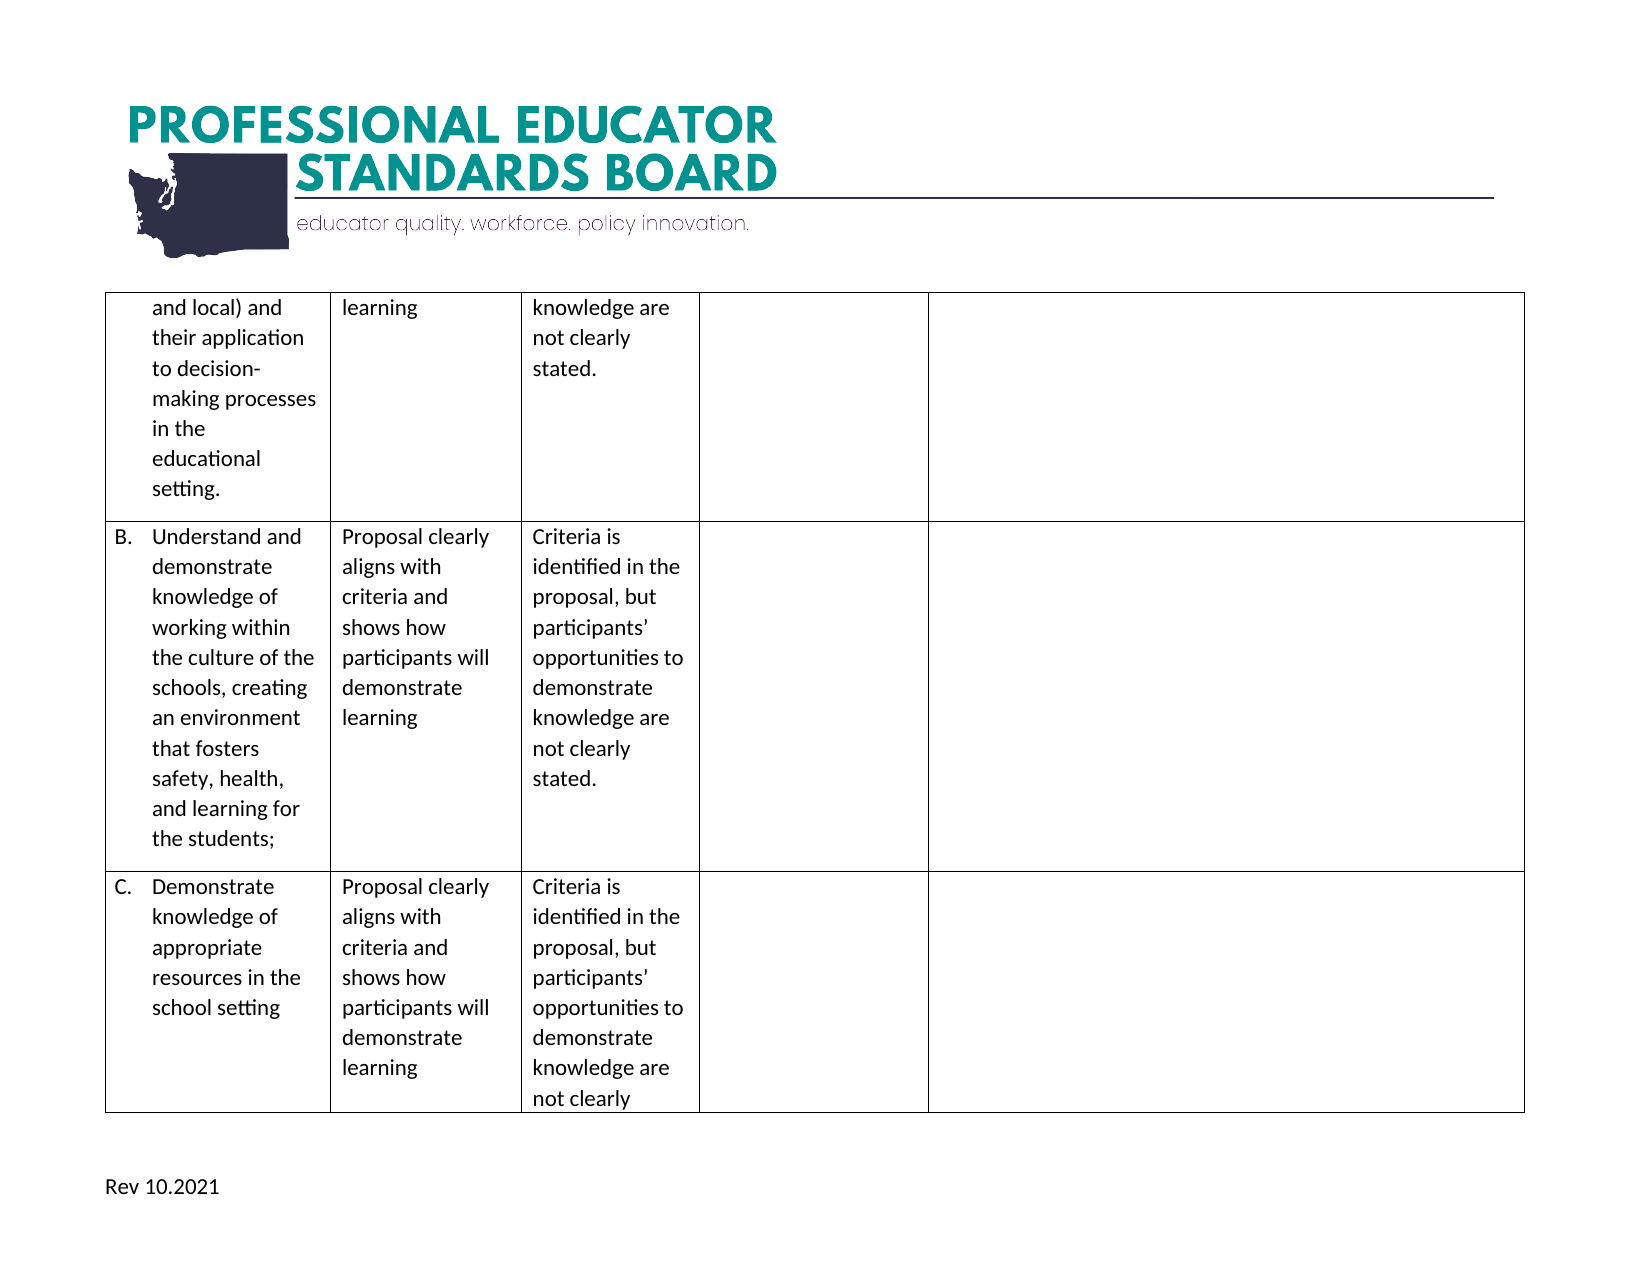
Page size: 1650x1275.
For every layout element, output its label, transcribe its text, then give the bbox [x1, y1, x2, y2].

table_cell Demonstrate knowledge of appropriate resources in the school setting [106, 872, 330, 1112]
table_cell Criteria is identified in the proposal, but participants’ opportunities to demonstrate knowledge are not clearly stated. [522, 872, 699, 1112]
table_cell Proposal clearly aligns with criteria and shows how participants will demonstrate learning [331, 522, 521, 871]
table_cell Proposal clearly aligns with criteria and shows how participants will demonstrate learning [331, 293, 521, 521]
table_cell [700, 872, 928, 1112]
table_cell Criteria is identified in the proposal, but participants’ opportunities to demonstrate knowledge are not clearly stated. [522, 293, 699, 521]
picture [105, 75, 1544, 274]
table_cell Understand and demonstrate knowledge of working within the culture of the schools, creating an environment that fosters safety, health, and learning for the students; [106, 522, 330, 871]
table_cell [700, 293, 928, 521]
table_cell [929, 872, 1524, 1112]
table_cell [700, 522, 928, 871]
table_cell Proposal clearly aligns with criteria and shows how participants will demonstrate learning [331, 872, 521, 1112]
table_cell [929, 522, 1524, 871]
table_cell [929, 293, 1524, 521]
table_cell Criteria is identified in the proposal, but participants’ opportunities to demonstrate knowledge are not clearly stated. [522, 522, 699, 871]
